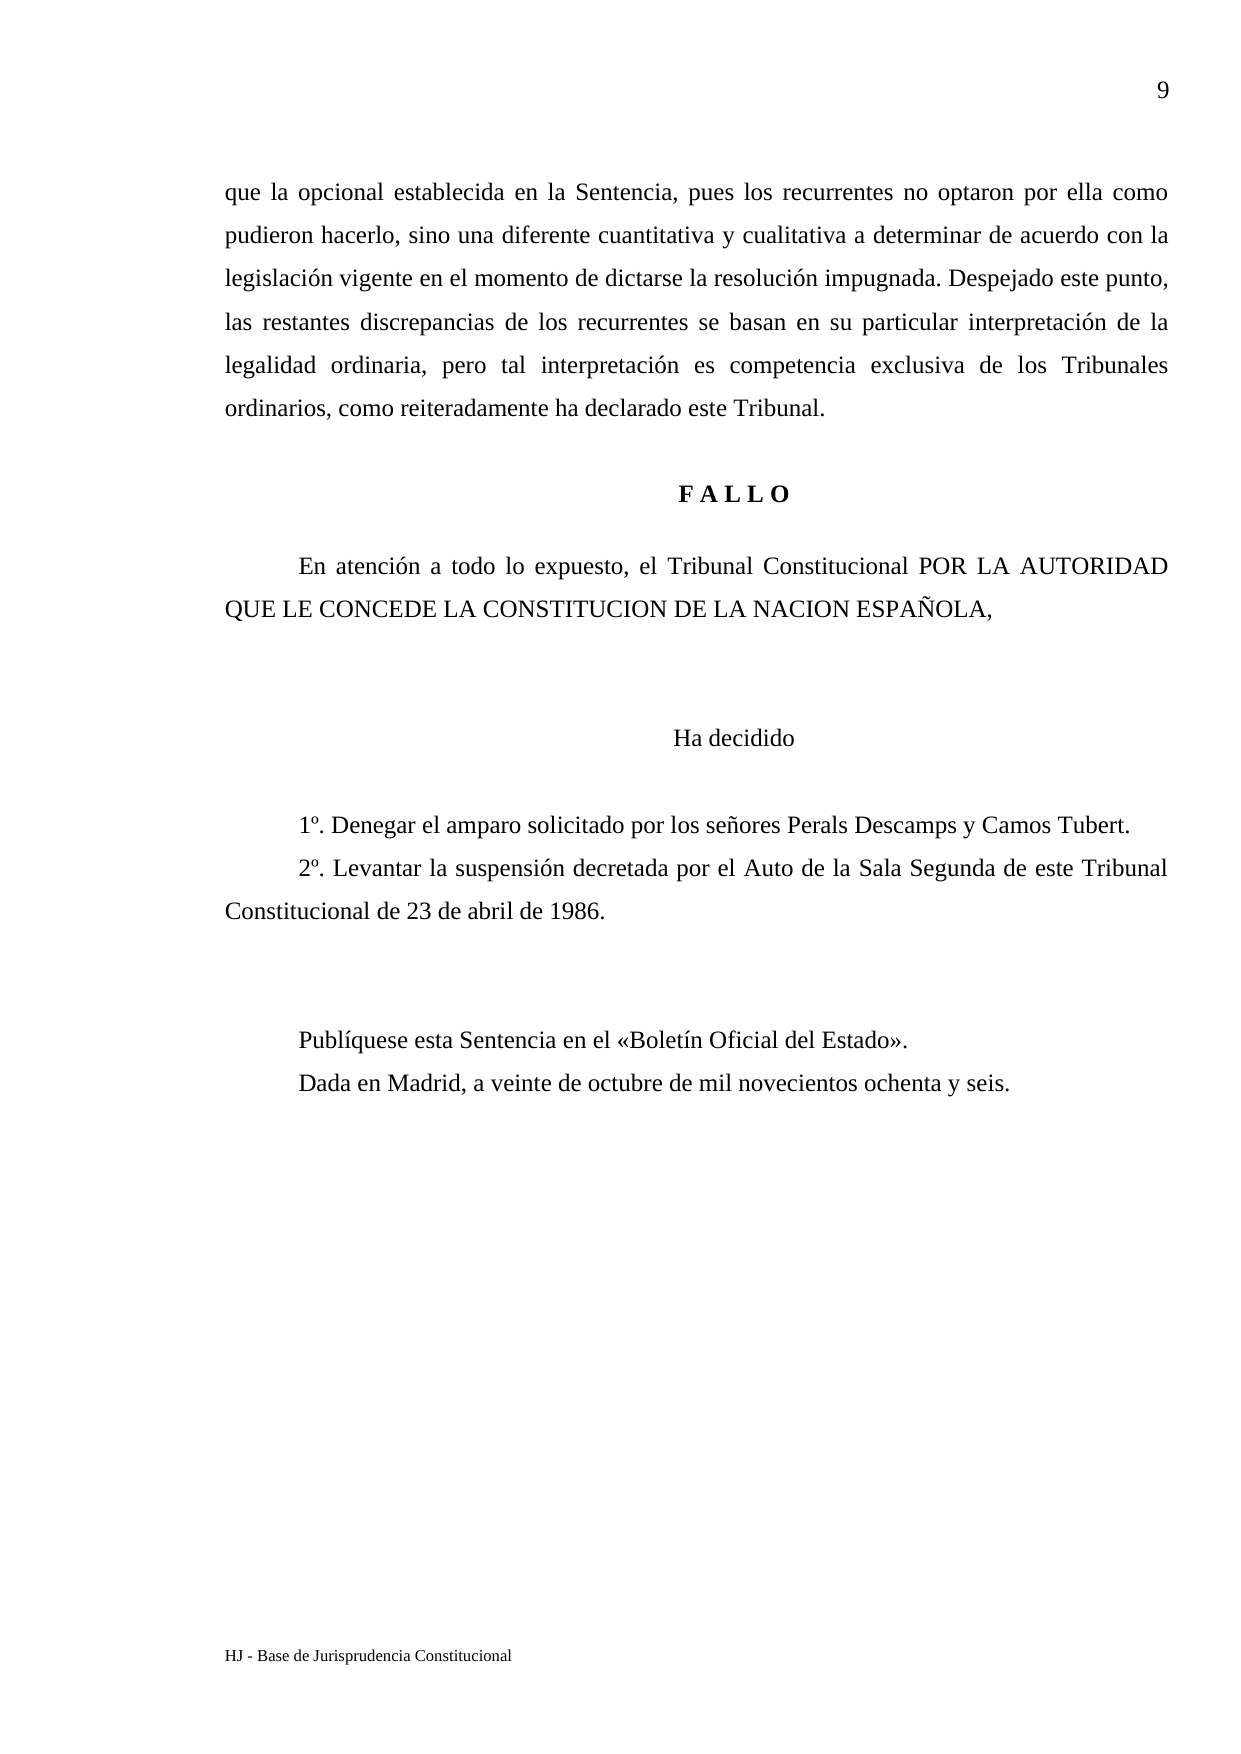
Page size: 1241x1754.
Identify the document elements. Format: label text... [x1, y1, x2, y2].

text Publíquese esta Sentencia en el «Boletín Oficial del Estado». [224, 1025, 1169, 1054]
text En atención a todo lo expuesto, el Tribunal Constitucional POR LA AUTORIDAD QUE LE CONCEDE LA CONSTITUCION DE LA NACION ESPAÑOLA, [224, 551, 1169, 623]
text 2º. Levantar la suspensión decretada por el Auto de la Sala Segunda de este Tribunal Constitucional de 23 de abril de 1986. [224, 853, 1169, 925]
subtitle F A L L O [224, 479, 1169, 508]
text Ha decidido [224, 723, 1169, 752]
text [224, 177, 1169, 422]
text Dada en Madrid, a veinte de octubre de mil novecientos ochenta y seis. [224, 1068, 1169, 1097]
text 1º. Denegar el amparo solicitado por los señores Perals Descamps y Camos Tubert. [224, 810, 1169, 838]
